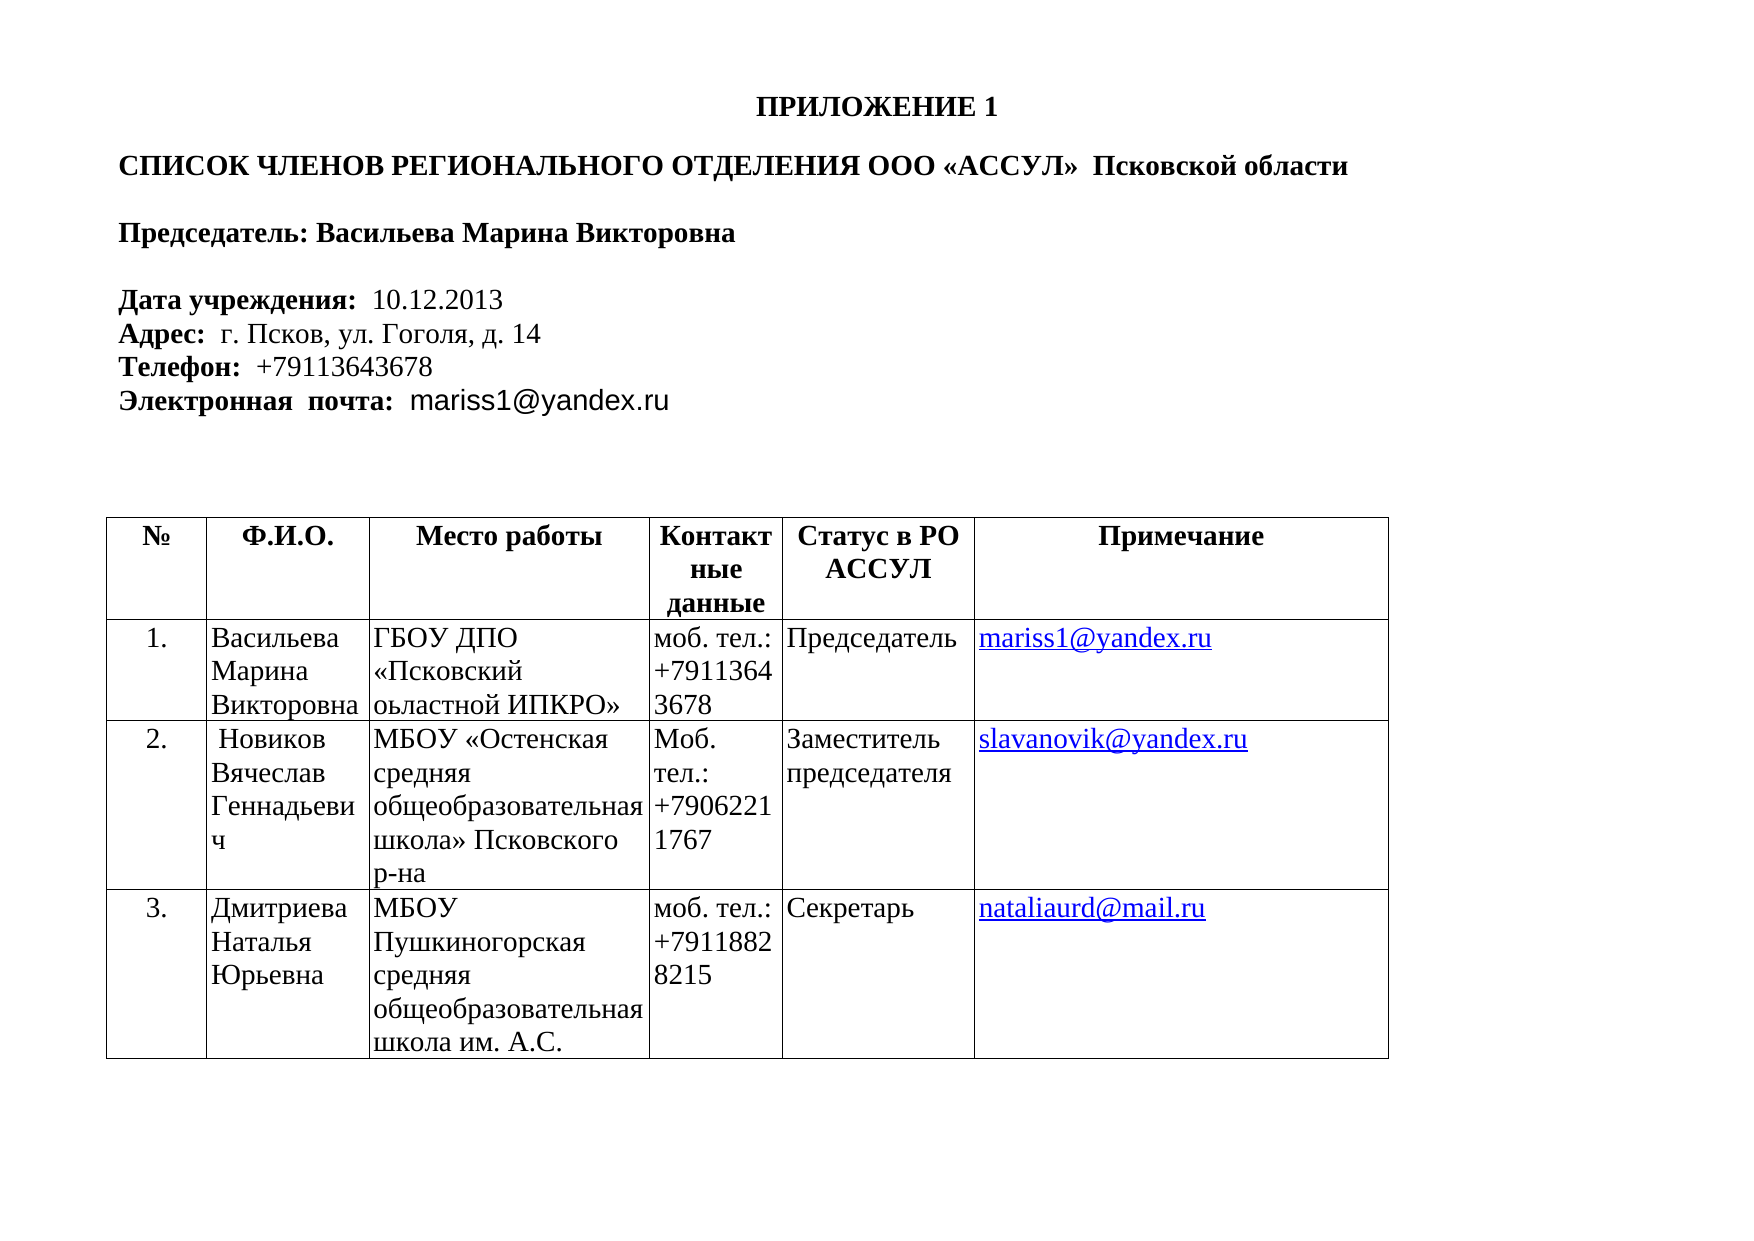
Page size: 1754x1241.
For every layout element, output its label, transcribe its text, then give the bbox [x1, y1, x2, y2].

table_header Примечание [975, 518, 1388, 619]
table_cell Секретарь [783, 890, 974, 1058]
table_header Статус в РО АССУЛ [783, 518, 974, 619]
text Адрес: г. Псков, ул. Гоголя, д. 14 [118, 316, 1636, 349]
table_cell Заместитель председателя [783, 721, 974, 889]
table_cell Васильева Марина Викторовна [207, 620, 369, 720]
table_cell моб. тел.: +79113643678 [650, 620, 782, 720]
text Электронная почта: mariss1@yandex.ru [118, 383, 1636, 416]
table_cell ГБОУ ДПО «Псковский оьластной ИПКРО» [370, 620, 649, 720]
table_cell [370, 890, 649, 1058]
table_cell [107, 721, 206, 889]
table_cell slavanovik@yandex.ru [975, 721, 1388, 889]
table_header Контактные данные [650, 518, 782, 619]
table_cell МБОУ «Остенская средняя общеобразовательная школа» Псковского р-на [370, 721, 649, 889]
table_cell Дмитриева Наталья Юрьевна [207, 890, 369, 1058]
table_cell [107, 890, 206, 1058]
table_cell mariss1@yandex.ru [975, 620, 1388, 720]
table_header Ф.И.О. [207, 518, 369, 619]
table_cell nataliaurd@mail.ru [975, 890, 1388, 1058]
table_header № [107, 518, 206, 619]
text Председатель: Васильева Марина Викторовна [118, 215, 1636, 249]
text Телефон: +79113643678 [118, 349, 1636, 383]
text СПИСОК ЧЛЕНОВ РЕГИОНАЛЬНОГО ОТДЕЛЕНИЯ ООО «АССУЛ» Псковской области [118, 148, 1636, 182]
table_cell Новиков Вячеслав Геннадьевич [207, 721, 369, 889]
table_cell [107, 620, 206, 720]
table_cell моб. тел.: +79118828215 [650, 890, 782, 1058]
text Дата учреждения: 10.12.2013 [118, 282, 1636, 316]
table_cell Моб. тел.: +79062211767 [650, 721, 782, 889]
table_header Место работы [370, 518, 649, 619]
text ПРИЛОЖЕНИЕ 1 [118, 89, 1636, 122]
table_cell Председатель [783, 620, 974, 720]
